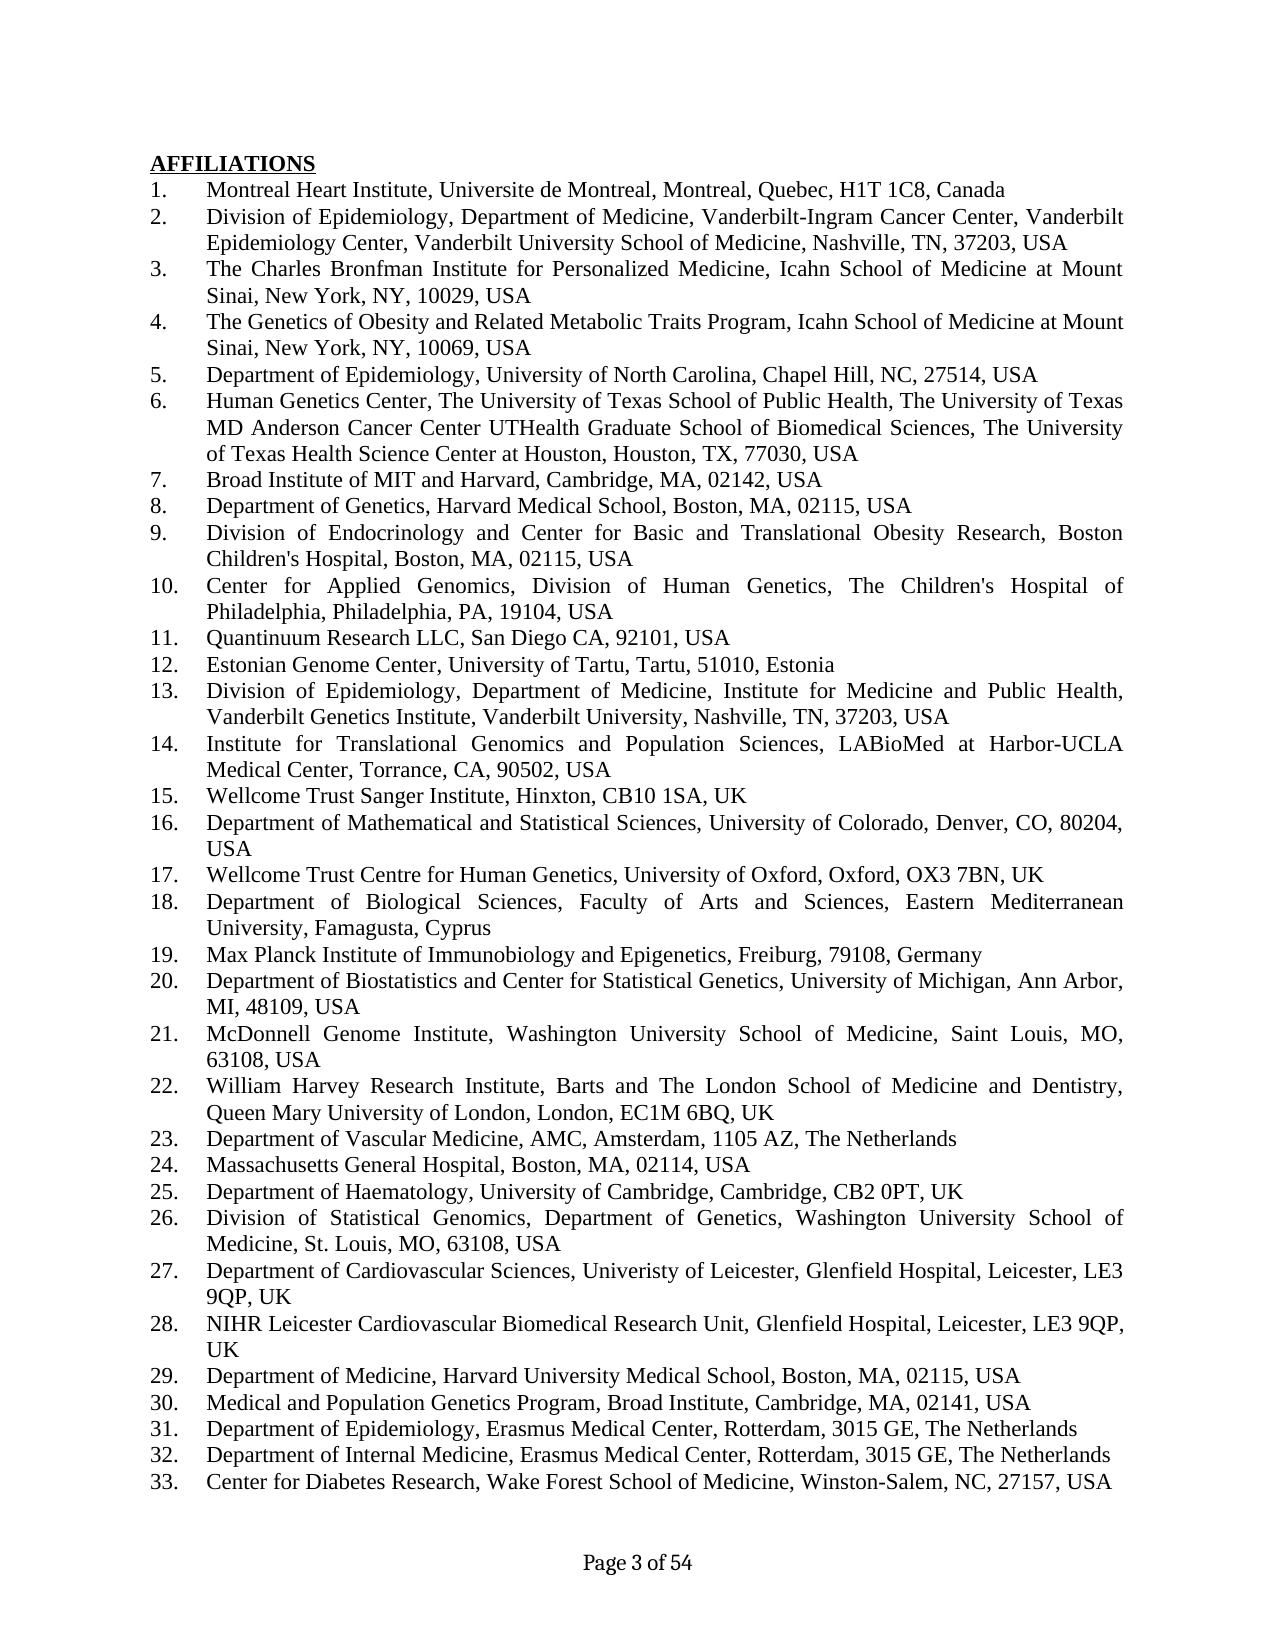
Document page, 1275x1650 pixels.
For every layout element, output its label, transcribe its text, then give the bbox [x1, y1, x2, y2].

text 6. Human Genetics Center, The University of Texas School of Public Health, The University of Texas MD Anderson Cancer Center UTHealth Graduate School of Biomedical Sciences, The University of Texas Health Science Center at Houston, Houston, TX, 77030, USA [150, 387, 1125, 466]
text 18. Department of Biological Sciences, Faculty of Arts and Sciences, Eastern Mediterranean University, Famagusta, Cyprus [150, 888, 1125, 941]
text 15. Wellcome Trust Sanger Institute, Hinxton, CB10 1SA, UK [150, 782, 1125, 809]
text 16. Department of Mathematical and Statistical Sciences, University of Colorado, Denver, CO, 80204, USA [150, 809, 1125, 862]
text 17. Wellcome Trust Centre for Human Genetics, University of Oxford, Oxford, OX3 7BN, UK [150, 862, 1125, 888]
text 23. Department of Vascular Medicine, AMC, Amsterdam, 1105 AZ, The Netherlands [150, 1125, 1125, 1151]
text 20. Department of Biostatistics and Center for Statistical Genetics, University of Michigan, Ann Arbor, MI, 48109, USA [150, 967, 1125, 1020]
text 26. Division of Statistical Genomics, Department of Genetics, Washington University School of Medicine, St. Louis, MO, 63108, USA [150, 1204, 1125, 1257]
text 1. Montreal Heart Institute, Universite de Montreal, Montreal, Quebec, H1T 1C8, Canada [150, 176, 1125, 203]
text 24. Massachusetts General Hospital, Boston, MA, 02114, USA [150, 1151, 1125, 1178]
text 29. Department of Medicine, Harvard University Medical School, Boston, MA, 02115, USA [150, 1362, 1125, 1389]
text 22. William Harvey Research Institute, Barts and The London School of Medicine and Dentistry, Queen Mary University of London, London, EC1M 6BQ, UK [150, 1072, 1125, 1125]
text 11. Quantinuum Research LLC, San Diego CA, 92101, USA [150, 624, 1125, 651]
text 3. The Charles Bronfman Institute for Personalized Medicine, Icahn School of Medicine at Mount Sinai, New York, NY, 10029, USA [150, 255, 1125, 308]
text 5. Department of Epidemiology, University of North Carolina, Chapel Hill, NC, 27514, USA [150, 361, 1125, 387]
text 30. Medical and Population Genetics Program, Broad Institute, Cambridge, MA, 02141, USA [150, 1389, 1125, 1415]
text 10. Center for Applied Genomics, Division of Human Genetics, The Children's Hospital of Philadelphia, Philadelphia, PA, 19104, USA [150, 572, 1125, 624]
text 19. Max Planck Institute of Immunobiology and Epigenetics, Freiburg, 79108, Germany [150, 941, 1125, 967]
text 25. Department of Haematology, University of Cambridge, Cambridge, CB2 0PT, UK [150, 1178, 1125, 1204]
text 12. Estonian Genome Center, University of Tartu, Tartu, 51010, Estonia [150, 651, 1125, 677]
text AFFILIATIONS [150, 150, 1125, 176]
text 21. McDonnell Genome Institute, Washington University School of Medicine, Saint Louis, MO, 63108, USA [150, 1020, 1125, 1072]
text 8. Department of Genetics, Harvard Medical School, Boston, MA, 02115, USA [150, 493, 1125, 519]
text 27. Department of Cardiovascular Sciences, Univeristy of Leicester, Glenfield Hospital, Leicester, LE3 9QP, UK [150, 1257, 1125, 1309]
text 13. Division of Epidemiology, Department of Medicine, Institute for Medicine and Public Health, Vanderbilt Genetics Institute, Vanderbilt University, Nashville, TN, 37203, USA [150, 677, 1125, 730]
text 7. Broad Institute of MIT and Harvard, Cambridge, MA, 02142, USA [150, 466, 1125, 493]
text 9. Division of Endocrinology and Center for Basic and Translational Obesity Research, Boston Children's Hospital, Boston, MA, 02115, USA [150, 519, 1125, 572]
text 31. Department of Epidemiology, Erasmus Medical Center, Rotterdam, 3015 GE, The Netherlands [150, 1415, 1125, 1441]
text 2. Division of Epidemiology, Department of Medicine, Vanderbilt-Ingram Cancer Center, Vanderbilt Epidemiology Center, Vanderbilt University School of Medicine, Nashville, TN, 37203, USA [150, 203, 1125, 255]
text 32. Department of Internal Medicine, Erasmus Medical Center, Rotterdam, 3015 GE, The Netherlands [150, 1441, 1125, 1468]
text 28. NIHR Leicester Cardiovascular Biomedical Research Unit, Glenfield Hospital, Leicester, LE3 9QP, UK [150, 1309, 1125, 1362]
text 33. Center for Diabetes Research, Wake Forest School of Medicine, Winston-Salem, NC, 27157, USA [150, 1468, 1125, 1494]
text 14. Institute for Translational Genomics and Population Sciences, LABioMed at Harbor-UCLA Medical Center, Torrance, CA, 90502, USA [150, 730, 1125, 782]
text 4. The Genetics of Obesity and Related Metabolic Traits Program, Icahn School of Medicine at Mount Sinai, New York, NY, 10069, USA [150, 308, 1125, 361]
